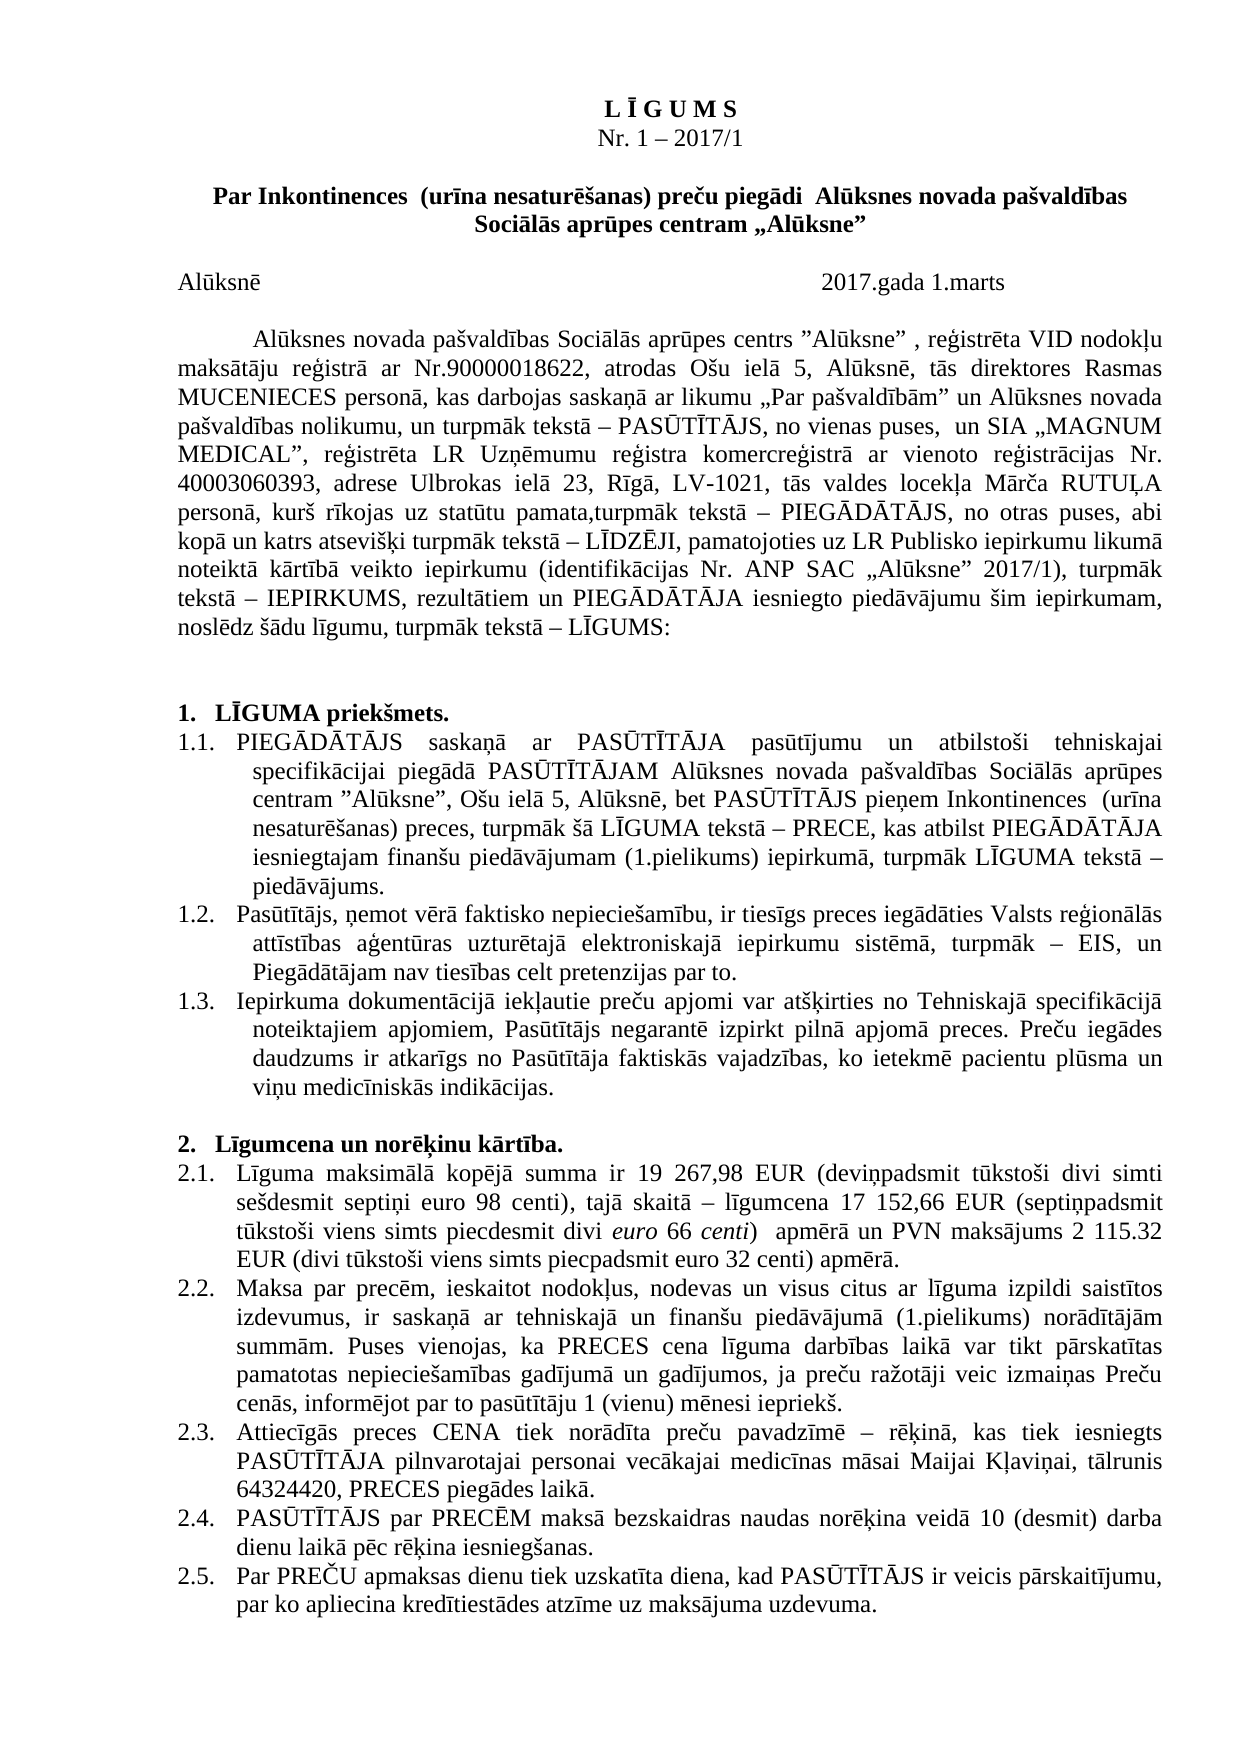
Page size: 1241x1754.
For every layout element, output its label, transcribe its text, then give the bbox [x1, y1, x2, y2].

list Maksa par precēm, ieskaitot nodokļus, nodevas un visus citus ar līguma izpildi saistītos izdevumus, ir saskaņā ar tehniskajā un finanšu piedāvājumā (1.pielikums) norādītājām summām. Puses vienojas, ka PRECES cena līguma darbības laikā var tikt pārskatītas pamatotas nepieciešamības gadījumā un gadījumos, ja preču ražotāji veic izmaiņas Preču cenās, informējot par to pasūtītāju 1 (vienu) mēnesi iepriekš. [177, 1273, 1163, 1417]
list Par PREČU apmaksas dienu tiek uzskatīta diena, kad PASŪTĪTĀJS ir veicis pārskaitījumu, par ko apliecina kredītiestādes atzīme uz maksājuma uzdevuma. [177, 1561, 1163, 1618]
text Alūksnē 2017.gada 1.marts [177, 267, 1163, 296]
list Attiecīgās preces CENA tiek norādīta preču pavadzīmē – rēķinā, kas tiek iesniegts PASŪTĪTĀJA pilnvarotajai personai vecākajai medicīnas māsai Maijai Kļaviņai, tālrunis 64324420, PRECES piegādes laikā. [177, 1417, 1163, 1503]
list Līguma maksimālā kopējā summa ir 19 267,98 EUR (deviņpadsmit tūkstoši divi simti sešdesmit septiņi euro 98 centi), tajā skaitā – līgumcena 17 152,66 EUR (septiņpadsmit tūkstoši viens simts piecdesmit divi euro 66 centi) apmērā un PVN maksājums 2 115.32 EUR (divi tūkstoši viens simts piecpadsmit euro 32 centi) apmērā. [177, 1158, 1163, 1273]
list PASŪTĪTĀJS par PRECĒM maksā bezskaidras naudas norēķina veidā 10 (desmit) darba dienu laikā pēc rēķina iesniegšanas. [177, 1503, 1163, 1561]
text Nr. 1 – 2017/1 [177, 123, 1163, 152]
text Alūksnes novada pašvaldības Sociālās aprūpes centrs ”Alūksne” , reģistrēta VID nodokļu maksātāju reģistrā ar Nr.90000018622, atrodas Ošu ielā 5, Alūksnē, tās direktores Rasmas MUCENIECES personā, kas darbojas saskaņā ar likumu „Par pašvaldībām” un Alūksnes novada pašvaldības nolikumu, un turpmāk tekstā – PASŪTĪTĀJS, no vienas puses, un SIA „MAGNUM MEDICAL”, reģistrēta LR Uzņēmumu reģistra komercreģistrā ar vienoto reģistrācijas Nr. 40003060393, adrese Ulbrokas ielā 23, Rīgā, LV-1021, tās valdes locekļa Mārča RUTUĻA personā, kurš rīkojas uz statūtu pamata,turpmāk tekstā – PIEGĀDĀTĀJS, no otras puses, abi kopā un katrs atsevišķi turpmāk tekstā – LĪDZĒJI, pamatojoties uz LR Publisko iepirkumu likumā noteiktā kārtībā veikto iepirkumu (identifikācijas Nr. ANP SAC „Alūksne” 2017/1), turpmāk tekstā – IEPIRKUMS, rezultātiem un PIEGĀDĀTĀJA iesniegto piedāvājumu šim iepirkumam, noslēdz šādu līgumu, turpmāk tekstā – : [177, 324, 1163, 641]
text L Ī G U M S [177, 94, 1163, 123]
list Līgumcena un norēķinu kārtība. [177, 1129, 1163, 1158]
list PIEGĀDĀTĀJS saskaņā ar PASŪTĪTĀJA pasūtījumu un atbilstoši tehniskajai specifikācijai piegādā PASŪTĪTĀJAM Alūksnes novada pašvaldības Sociālās aprūpes centram ”Alūksne”, Ošu ielā 5, Alūksnē, bet PASŪTĪTĀJS pieņem Inkontinences (urīna nesaturēšanas) preces, turpmāk šā LĪGUMA tekstā – PRECE, kas atbilst PIEGĀDĀTĀJA iesniegtajam finanšu piedāvājumam (1.pielikums) iepirkumā, turpmāk LĪGUMA tekstā – piedāvājums. [177, 727, 1163, 899]
text Par Inkontinences (urīna nesaturēšanas) preču piegādi Alūksnes novada pašvaldības Sociālās aprūpes centram „Alūksne” [177, 181, 1163, 238]
list Iepirkuma dokumentācijā iekļautie preču apjomi var atšķirties no Tehniskajā specifikācijā noteiktajiem apjomiem, Pasūtītājs negarantē izpirkt pilnā apjomā preces. Preču iegādes daudzums ir atkarīgs no Pasūtītāja faktiskās vajadzības, ko ietekmē pacientu plūsma un viņu medicīniskās indikācijas. [177, 986, 1163, 1101]
list Pasūtītājs, ņemot vērā faktisko nepieciešamību, ir tiesīgs preces iegādāties Valsts reģionālās attīstības aģentūras uzturētajā elektroniskajā iepirkumu sistēmā, turpmāk – EIS, un Piegādātājam nav tiesības celt pretenzijas par to. [177, 899, 1163, 986]
list LĪGUMA priekšmets. [177, 698, 1163, 727]
